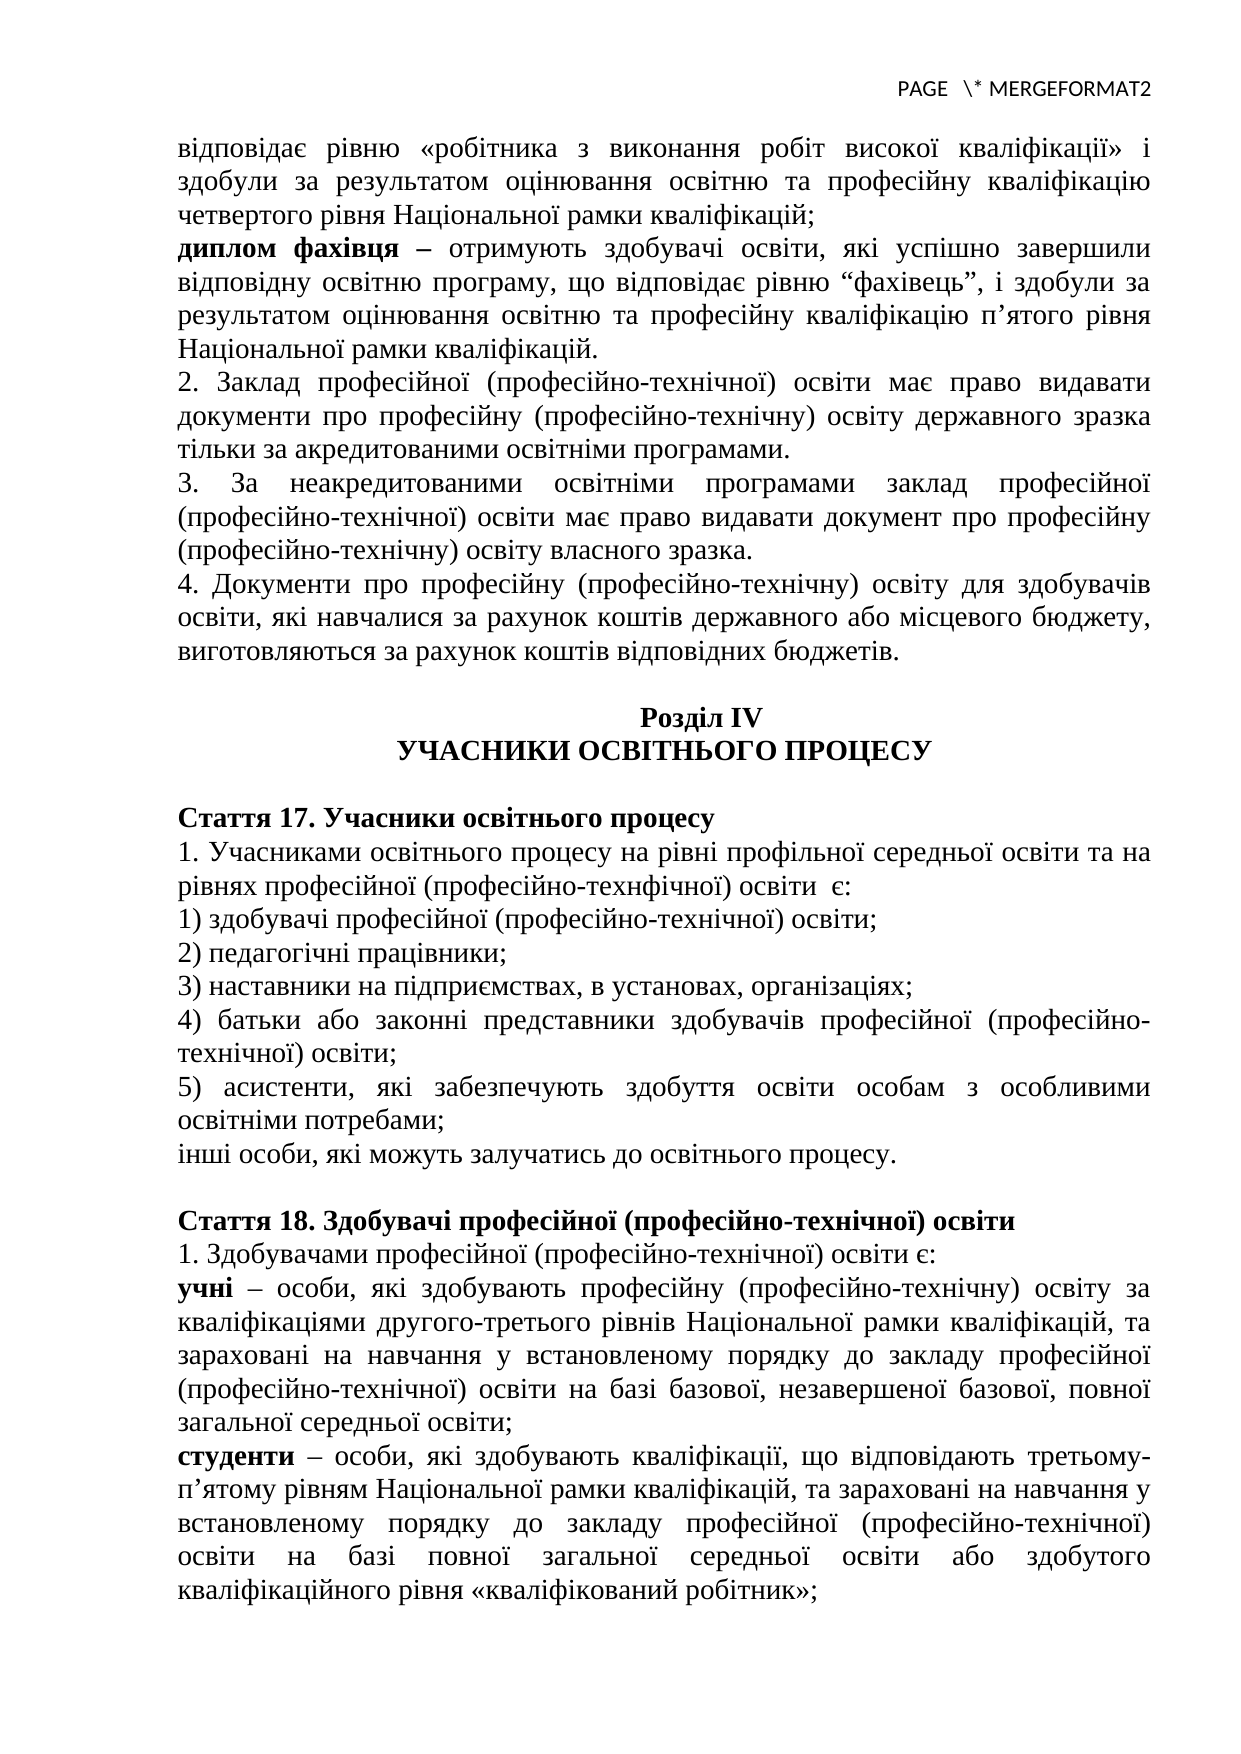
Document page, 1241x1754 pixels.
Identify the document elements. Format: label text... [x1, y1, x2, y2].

text 4. Документи про професійну (професійно-технічну) освіту для здобувачів освіти, які навчалися за рахунок коштів державного або місцевого бюджету, виготовляються за рахунок коштів відповідних бюджетів. [177, 566, 1152, 666]
subtitle Стаття 17. Учасники освітнього процесу [177, 801, 1152, 834]
text Стаття 18. Здобувачі професійної (професійно-технічної) освіти [177, 1203, 1152, 1237]
text 2) педагогічні працівники; [177, 935, 1152, 968]
text диплом фахівця – отримують здобувачі освіти, які успішно завершили відповідну освітню програму, що відповідає рівню “фахівець”, і здобули за результатом оцінювання освітню та професійну кваліфікацію п’ятого рівня Національної рамки кваліфікацій. [177, 230, 1152, 364]
text 5) асистенти, які забезпечують здобуття освіти особам з особливими освітніми потребами; [177, 1069, 1152, 1136]
subtitle Розділ ІV УЧАСНИКИ ОСВІТНЬОГО ПРОЦЕСУ [177, 700, 1152, 767]
text інші особи, які можуть залучатись до освітнього процесу. [177, 1136, 1152, 1169]
text 3) наставники на підприємствах, в установах, організаціях; [177, 968, 1152, 1002]
text 1) здобувачі професійної (професійно-технічної) освіти; [177, 901, 1152, 935]
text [177, 130, 1152, 230]
text 1. Учасниками освітнього процесу на рівні профільної середньої освіти та на рівнях професійної (професійно-технфічної) освіти є: [177, 834, 1152, 901]
text учні – особи, які здобувають професійну (професійно-технічну) освіту за кваліфікаціями другого-третього рівнів Національної рамки кваліфікацій, та зараховані на навчання у встановленому порядку до закладу професійної (професійно-технічної) освіти на базі базової, незавершеної базової, повної загальної середньої освіти; [177, 1270, 1152, 1438]
text 1. Здобувачами професійної (професійно-технічної) освіти є: [177, 1237, 1152, 1270]
text 2. Заклад професійної (професійно-технічної) освіти має право видавати документи про професійну (професійно-технічну) освіту державного зразка тільки за акредитованими освітніми програмами. [177, 364, 1152, 465]
text 4) батьки або законні представники здобувачів професійної (професійно-технічної) освіти; [177, 1002, 1152, 1069]
text студенти – особи, які здобувають кваліфікації, що відповідають третьому-п’ятому рівням Національної рамки кваліфікацій, та зараховані на навчання у встановленому порядку до закладу професійної (професійно-технічної) освіти на базі повної загальної середньої освіти або здобутого кваліфікаційного рівня «кваліфікований робітник»; [177, 1438, 1152, 1606]
text 3. За неакредитованими освітніми програмами заклад професійної (професійно-технічної) освіти має право видавати документ про професійну (професійно-технічну) освіту власного зразка. [177, 465, 1152, 566]
